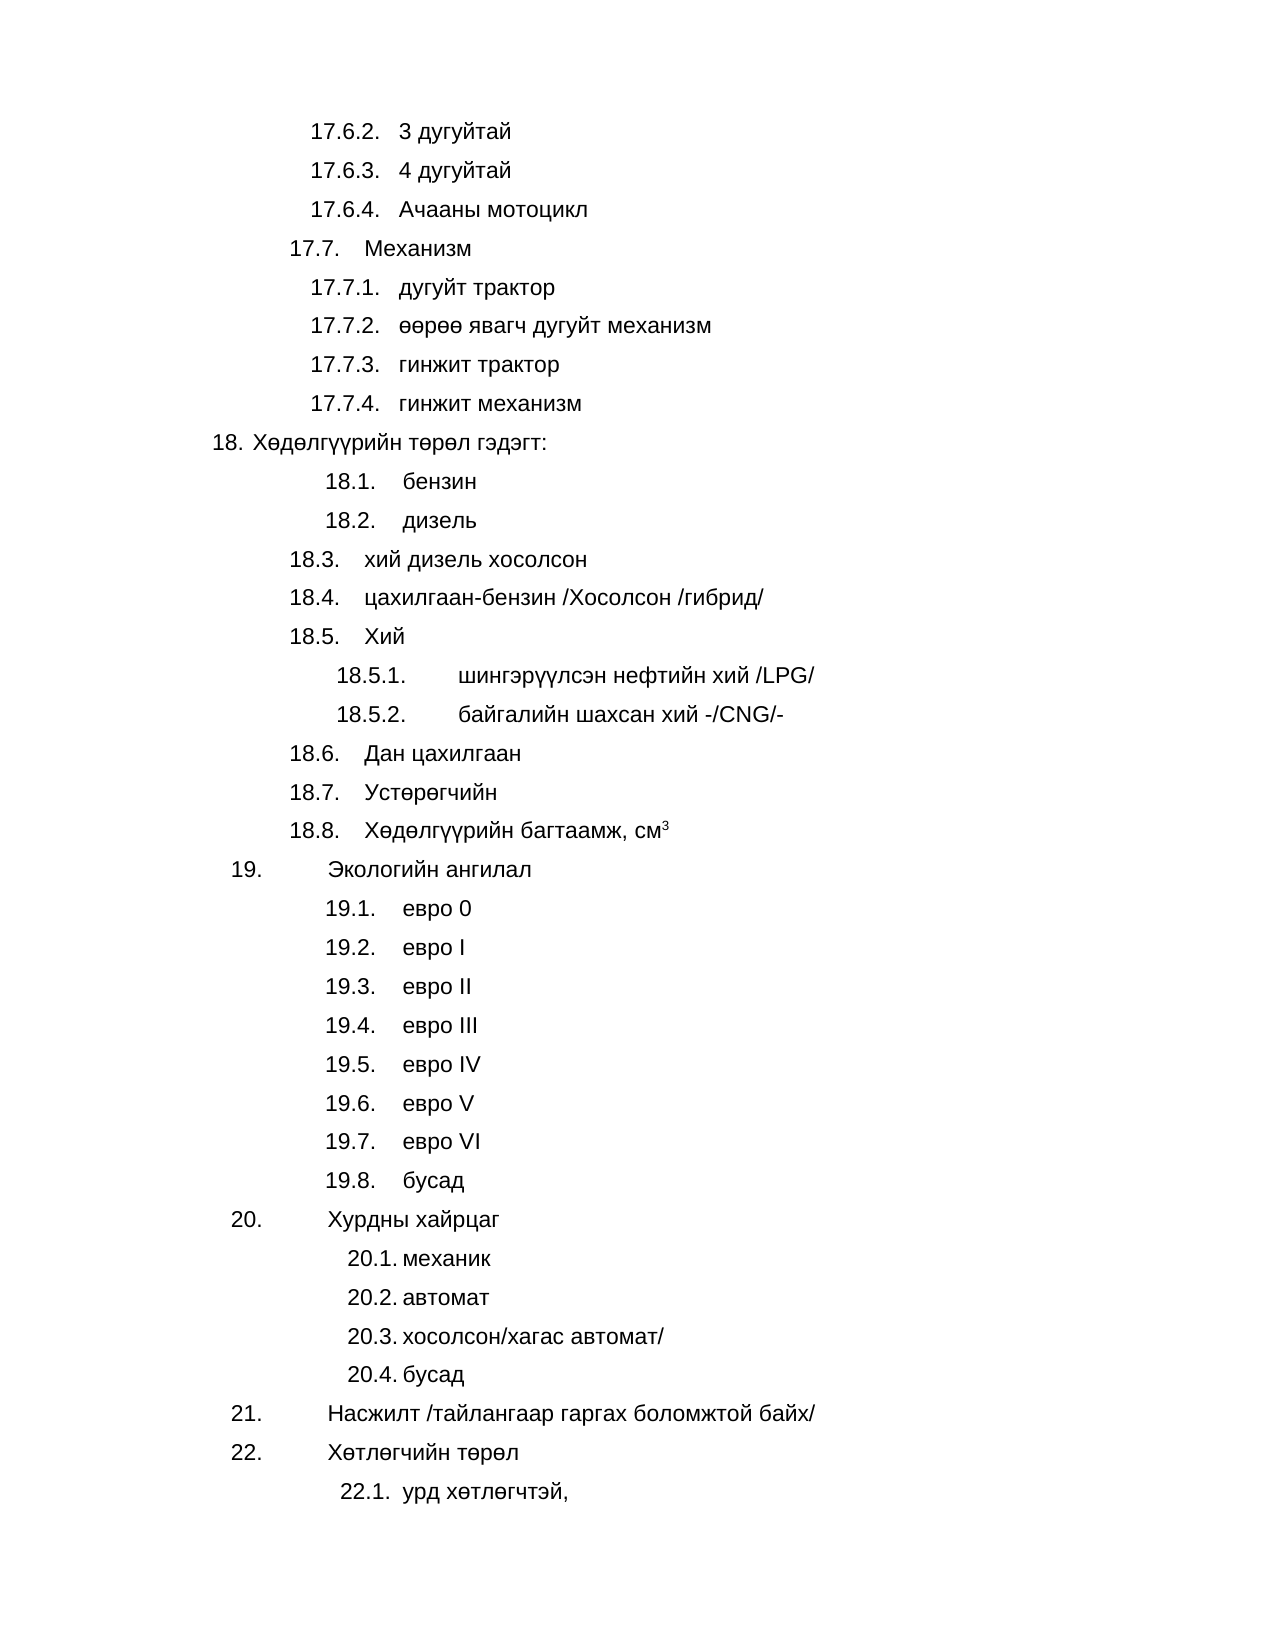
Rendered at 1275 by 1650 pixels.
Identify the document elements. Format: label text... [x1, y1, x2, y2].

list Хөдөлгүүрийн төрөл гэдэгт: [177, 429, 1186, 455]
list Экологийн ангилал [177, 856, 1186, 883]
list дугуйт трактор [310, 273, 1186, 300]
list Хөдөлгүүрийн багтаамж, см3 [289, 817, 1186, 844]
list хосолсон/хагас автомат/ [347, 1323, 1186, 1349]
list автомат [347, 1284, 1186, 1310]
list Насжилт /тайлангаар гаргах боломжтой байх/ [177, 1400, 1186, 1427]
list евро I [325, 934, 1186, 960]
list евро V [325, 1089, 1186, 1116]
list Дан цахилгаан [289, 740, 1186, 766]
list Хурдны хайрцаг [177, 1206, 1186, 1232]
list бусад [347, 1361, 1186, 1388]
list евро II [325, 973, 1186, 999]
list евро IV [325, 1051, 1186, 1077]
list евро III [325, 1012, 1186, 1038]
list евро 0 [325, 895, 1186, 922]
list евро VI [325, 1128, 1186, 1155]
list Устөрөгчийн [289, 779, 1186, 805]
list Хий [289, 623, 1186, 649]
list бензин [325, 468, 1186, 494]
list байгалийн шахсан хий -/CNG/- [336, 701, 1186, 727]
list Механизм [289, 235, 1186, 261]
list механик [347, 1245, 1186, 1271]
list гинжит механизм [310, 390, 1186, 416]
list дизель [325, 507, 1186, 533]
list Ачааны мотоцикл [310, 196, 1186, 222]
list бусад [325, 1167, 1186, 1193]
list хий дизель хосолсон [289, 546, 1186, 572]
list Хөтлөгчийн төрөл [177, 1439, 1186, 1466]
list гинжит трактор [310, 351, 1186, 378]
list 3 дугуйтай [310, 118, 1186, 144]
list цахилгаан-бензин /Хосолсон /гибрид/ [289, 584, 1186, 611]
list шингэрүүлсэн нефтийн хий /LPG/ [336, 662, 1186, 688]
list урд хөтлөгчтэй, [340, 1478, 1186, 1504]
list өөрөө явагч дугуйт механизм [310, 312, 1186, 339]
list 4 дугуйтай [310, 157, 1186, 183]
